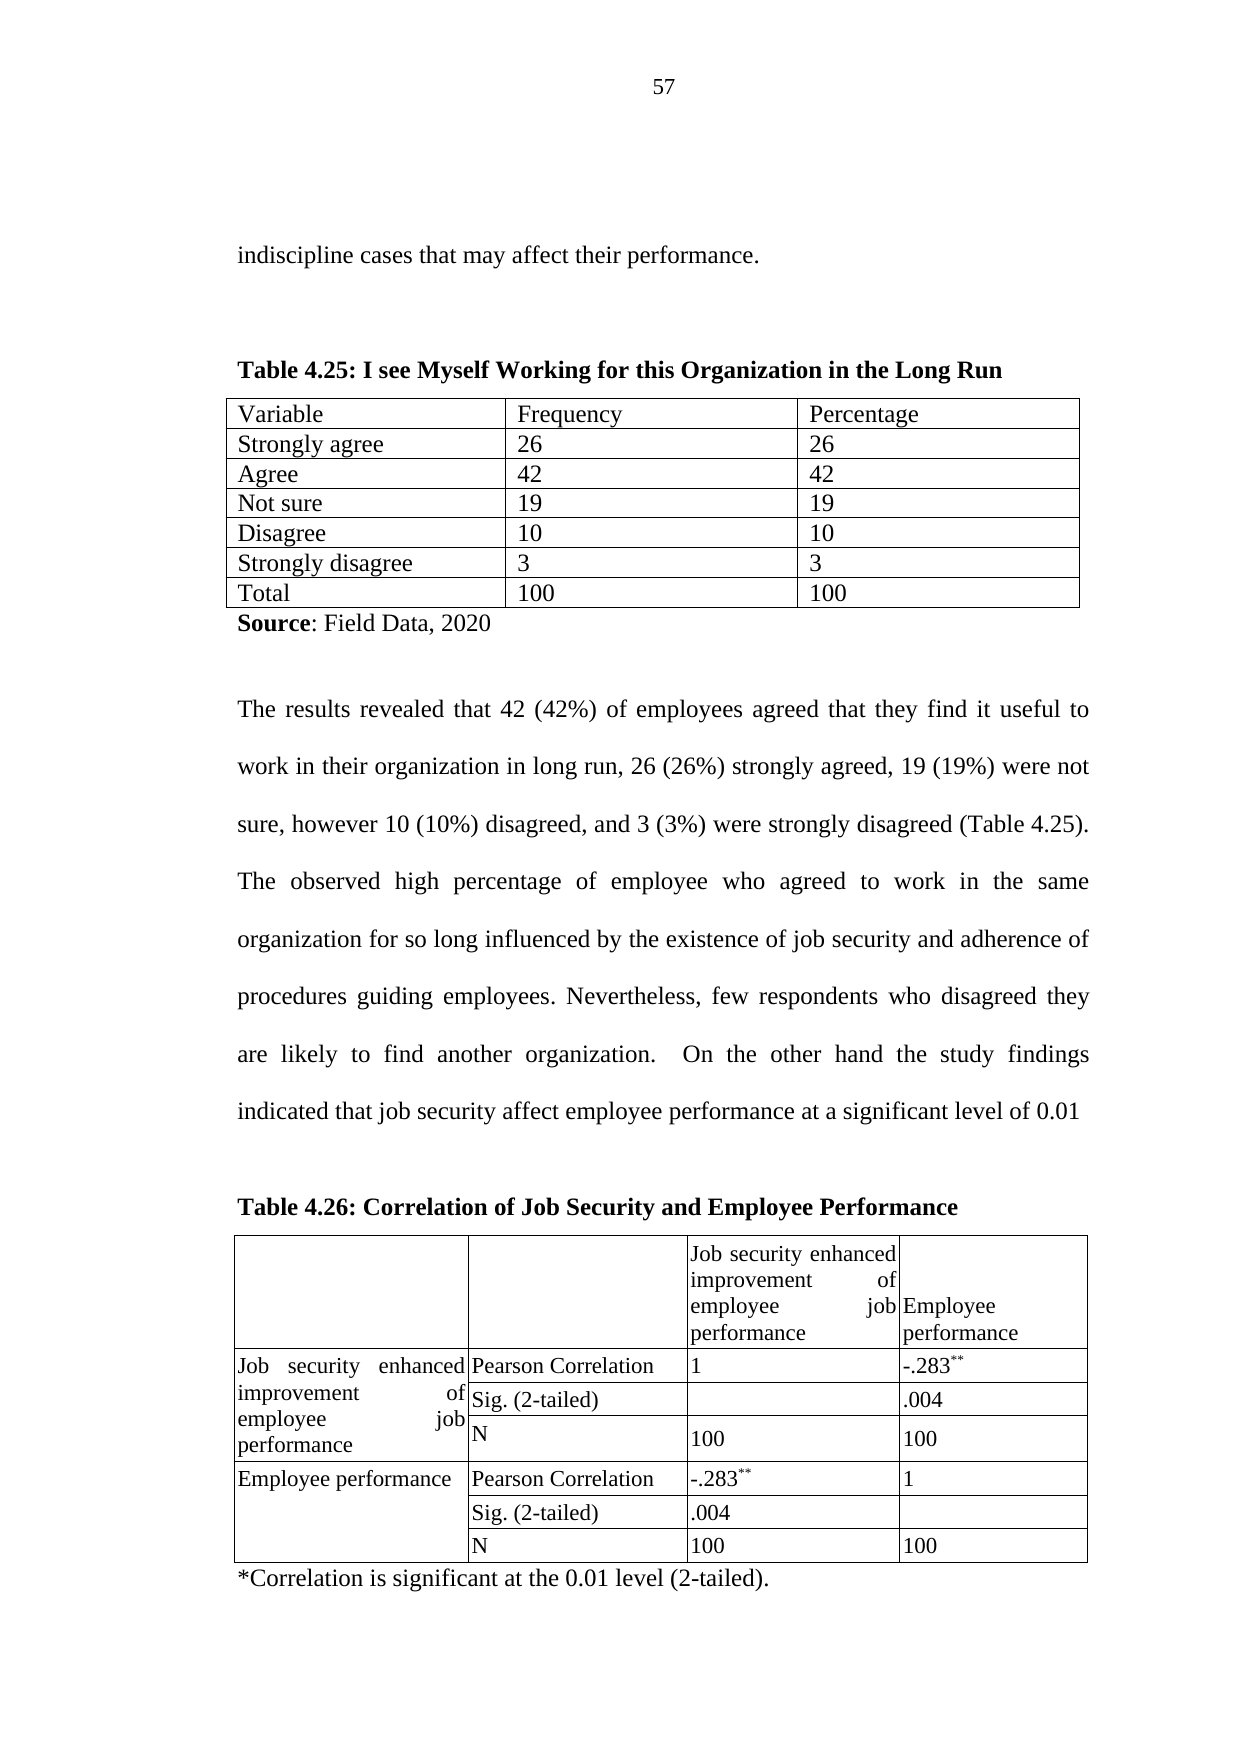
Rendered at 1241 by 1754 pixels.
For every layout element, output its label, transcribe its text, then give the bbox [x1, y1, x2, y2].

table_cell Agree [227, 459, 505, 487]
table_cell 1 [900, 1462, 1087, 1494]
table_cell Strongly disagree [227, 548, 505, 577]
table_header Percentage [798, 399, 1079, 428]
table_cell -.283** [900, 1349, 1087, 1382]
table_cell 100 [688, 1529, 899, 1562]
table_cell 100 [688, 1416, 899, 1461]
text Table 4.26: Correlation of Job Security and Employee Performance [237, 1192, 1090, 1221]
table_cell -.283** [688, 1462, 899, 1494]
table_cell 42 [506, 459, 797, 487]
table_cell [688, 1383, 899, 1415]
table_cell 26 [798, 429, 1079, 458]
table_cell Pearson Correlation [469, 1349, 687, 1382]
table_cell Sig. (2-tailed) [469, 1383, 687, 1415]
table_cell Pearson Correlation [469, 1462, 687, 1494]
table_cell N [469, 1529, 687, 1562]
table_cell 3 [798, 548, 1079, 577]
table_header Frequency [506, 399, 797, 428]
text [237, 240, 1090, 269]
text *Correlation is significant at the 0.01 level (2-tailed). [237, 1563, 1090, 1592]
table_cell N [469, 1416, 687, 1461]
table_cell Total [227, 578, 505, 607]
table_cell 100 [900, 1416, 1087, 1461]
table_header Variable [227, 399, 505, 428]
table_cell Not sure [227, 489, 505, 517]
table_header Employee performance [900, 1236, 1087, 1348]
table_cell Strongly agree [227, 429, 505, 458]
table_cell [900, 1496, 1087, 1528]
table_header Job security enhanced improvement of employee job performance [688, 1236, 899, 1348]
table_cell 19 [506, 489, 797, 517]
table_cell 10 [506, 518, 797, 547]
table_cell 100 [798, 578, 1079, 607]
table_cell 10 [798, 518, 1079, 547]
table_cell 100 [506, 578, 797, 607]
text Table 4.25: I see Myself Working for this Organization in the Long Run [237, 355, 1090, 384]
text Source: Field Data, 2020 [237, 608, 1090, 636]
table_cell .004 [900, 1383, 1087, 1415]
table_header [469, 1236, 687, 1348]
text The results revealed that 42 (42%) of employees agreed that they find it useful to work in their organization in long run, 26 (26%) strongly agreed, 19 (19%) were not sure, however 10 (10%) disagreed, and 3 (3%) were strongly disagreed (Table 4.25). The observed high percentage of employee who agreed to work in the same organization for so long influenced by the existence of job security and adherence of procedures guiding employees. Nevertheless, few respondents who disagreed they are likely to find another organization. On the other hand the study findings indicated that job security affect employee performance at a significant level of 0.01 [237, 694, 1090, 1125]
table_cell Sig. (2-tailed) [469, 1496, 687, 1528]
table_cell 100 [900, 1529, 1087, 1562]
table_cell Disagree [227, 518, 505, 547]
table_cell 26 [506, 429, 797, 458]
table_header [235, 1236, 468, 1348]
table_cell 1 [688, 1349, 899, 1382]
table_cell Employee performance [235, 1462, 468, 1562]
table_cell .004 [688, 1496, 899, 1528]
table_cell 19 [798, 489, 1079, 517]
table_cell 42 [798, 459, 1079, 487]
table_cell Job security enhanced improvement of employee job performance [235, 1349, 468, 1461]
table_cell 3 [506, 548, 797, 577]
